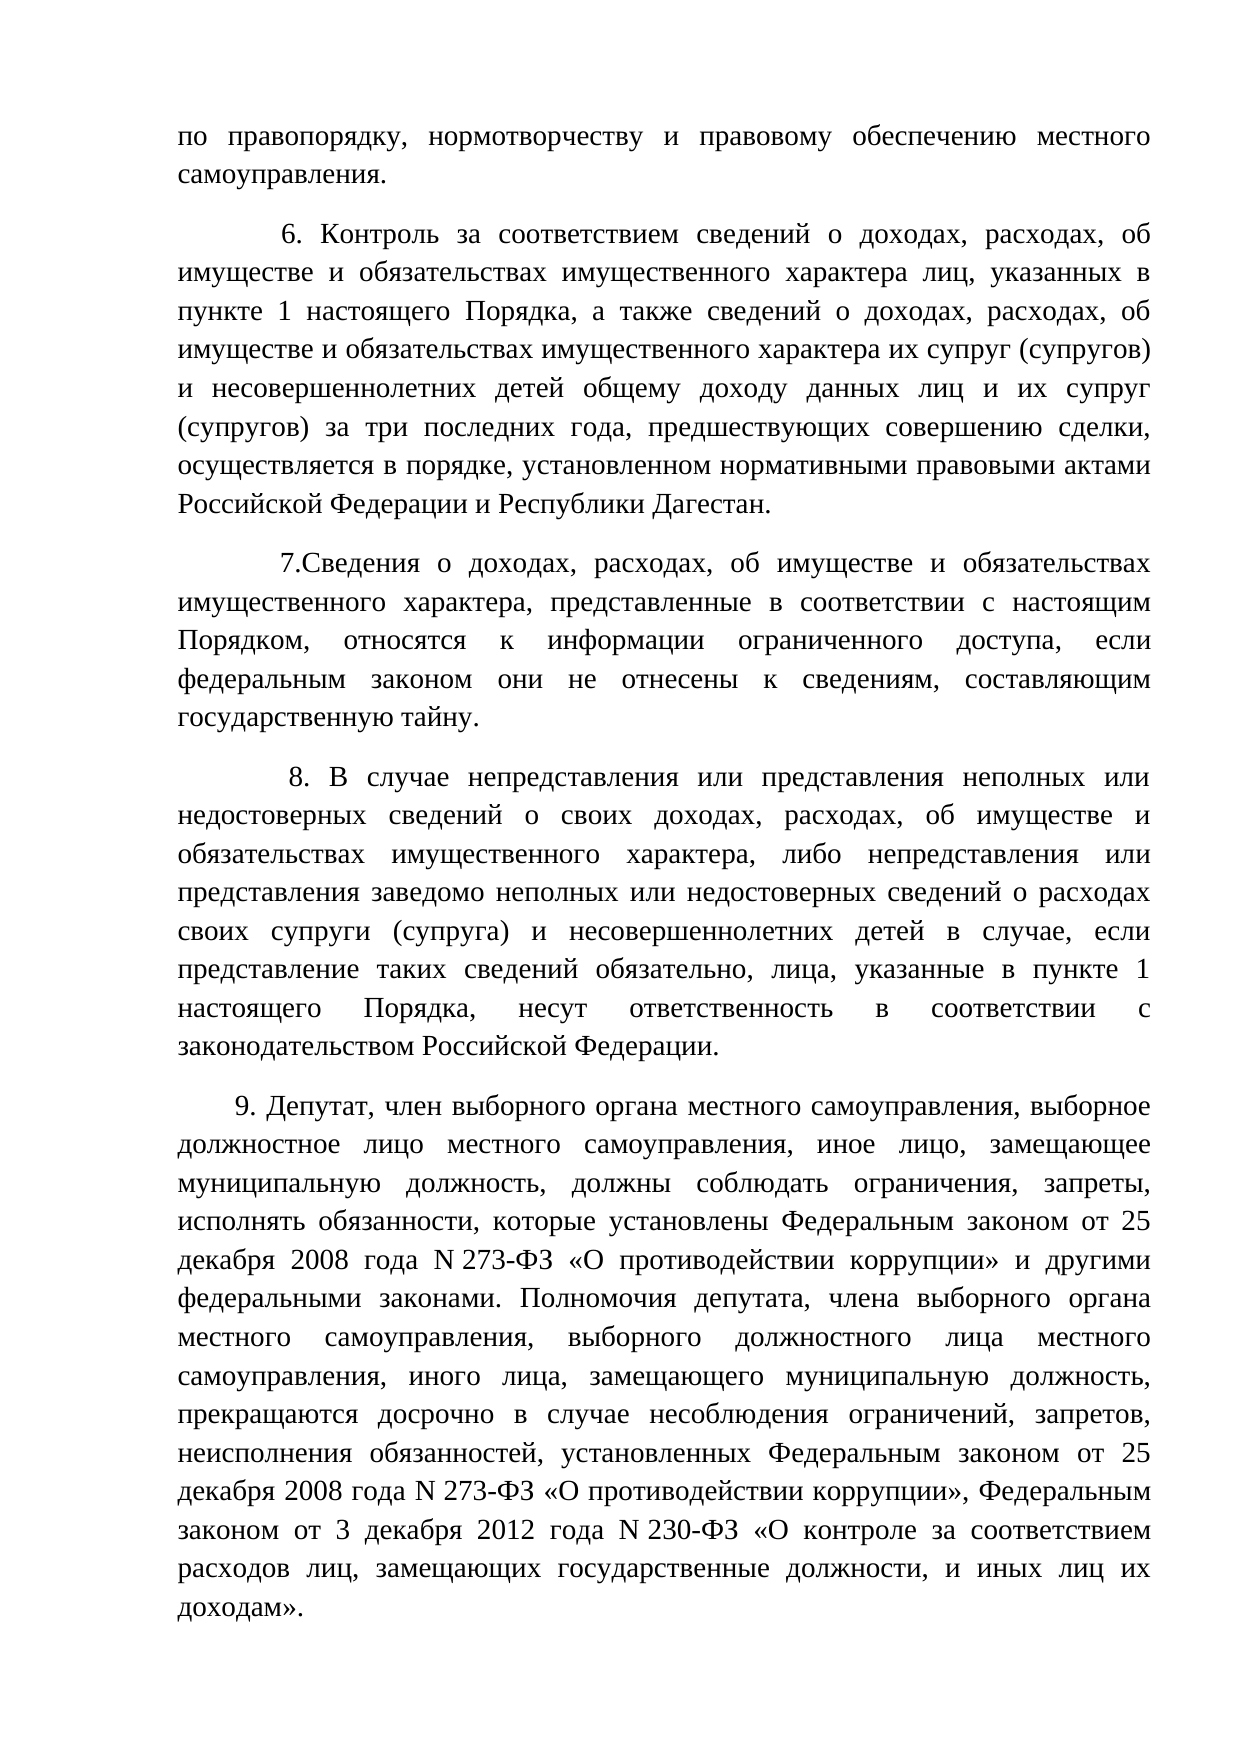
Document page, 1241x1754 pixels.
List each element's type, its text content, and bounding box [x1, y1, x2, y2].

text 9. Депутат, член выборного органа местного самоуправления, выборное должностное лицо местного самоуправления, иное лицо, замещающее муниципальную должность, должны соблюдать ограничения, запреты, исполнять обязанности, которые установлены Федеральным законом от 25 декабря 2008 года N 273-ФЗ «О противодействии коррупции» и другими федеральными законами. Полномочия депутата, члена выборного органа местного самоуправления, выборного должностного лица местного самоуправления, иного лица, замещающего муниципальную должность, прекращаются досрочно в случае несоблюдения ограничений, запретов, неисполнения обязанностей, установленных Федеральным законом от 25 декабря 2008 года N 273-ФЗ «О противодействии коррупции», Федеральным законом от 3 декабря 2012 года N 230-ФЗ «О контроле за соответствием расходов лиц, замещающих государственные должности, и иных лиц их доходам». [177, 1088, 1152, 1622]
text 8. В случае непредставления или представления неполных или недостоверных сведений о своих доходах, расходах, об имуществе и обязательствах имущественного характера, либо непредставления или представления заведомо неполных или недостоверных сведений о расходах своих супруги (супруга) и несовершеннолетних детей в случае, если представление таких сведений обязательно, лица, указанные в пункте 1 настоящего Порядка, несут ответственность в соответствии с законодательством Российской Федерации. [177, 759, 1152, 1062]
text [177, 118, 1152, 190]
text 6. Контроль за соответствием сведений о доходах, расходах, об имуществе и обязательствах имущественного характера лиц, указанных в пункте 1 настоящего Порядка, а также сведений о доходах, расходах, об имуществе и обязательствах имущественного характера их супруг (супругов) и несовершеннолетних детей общему доходу данных лиц и их супруг (супругов) за три последних года, предшествующих совершению сделки, осуществляется в порядке, установленном нормативными правовыми актами Российской Федерации и Республики Дагестан. [177, 216, 1152, 519]
text 7.Сведения о доходах, расходах, об имуществе и обязательствах имущественного характера, представленные в соответствии с настоящим Порядком, относятся к информации ограниченного доступа, если федеральным законом они не отнесены к сведениям, составляющим государственную тайну. [177, 545, 1152, 733]
